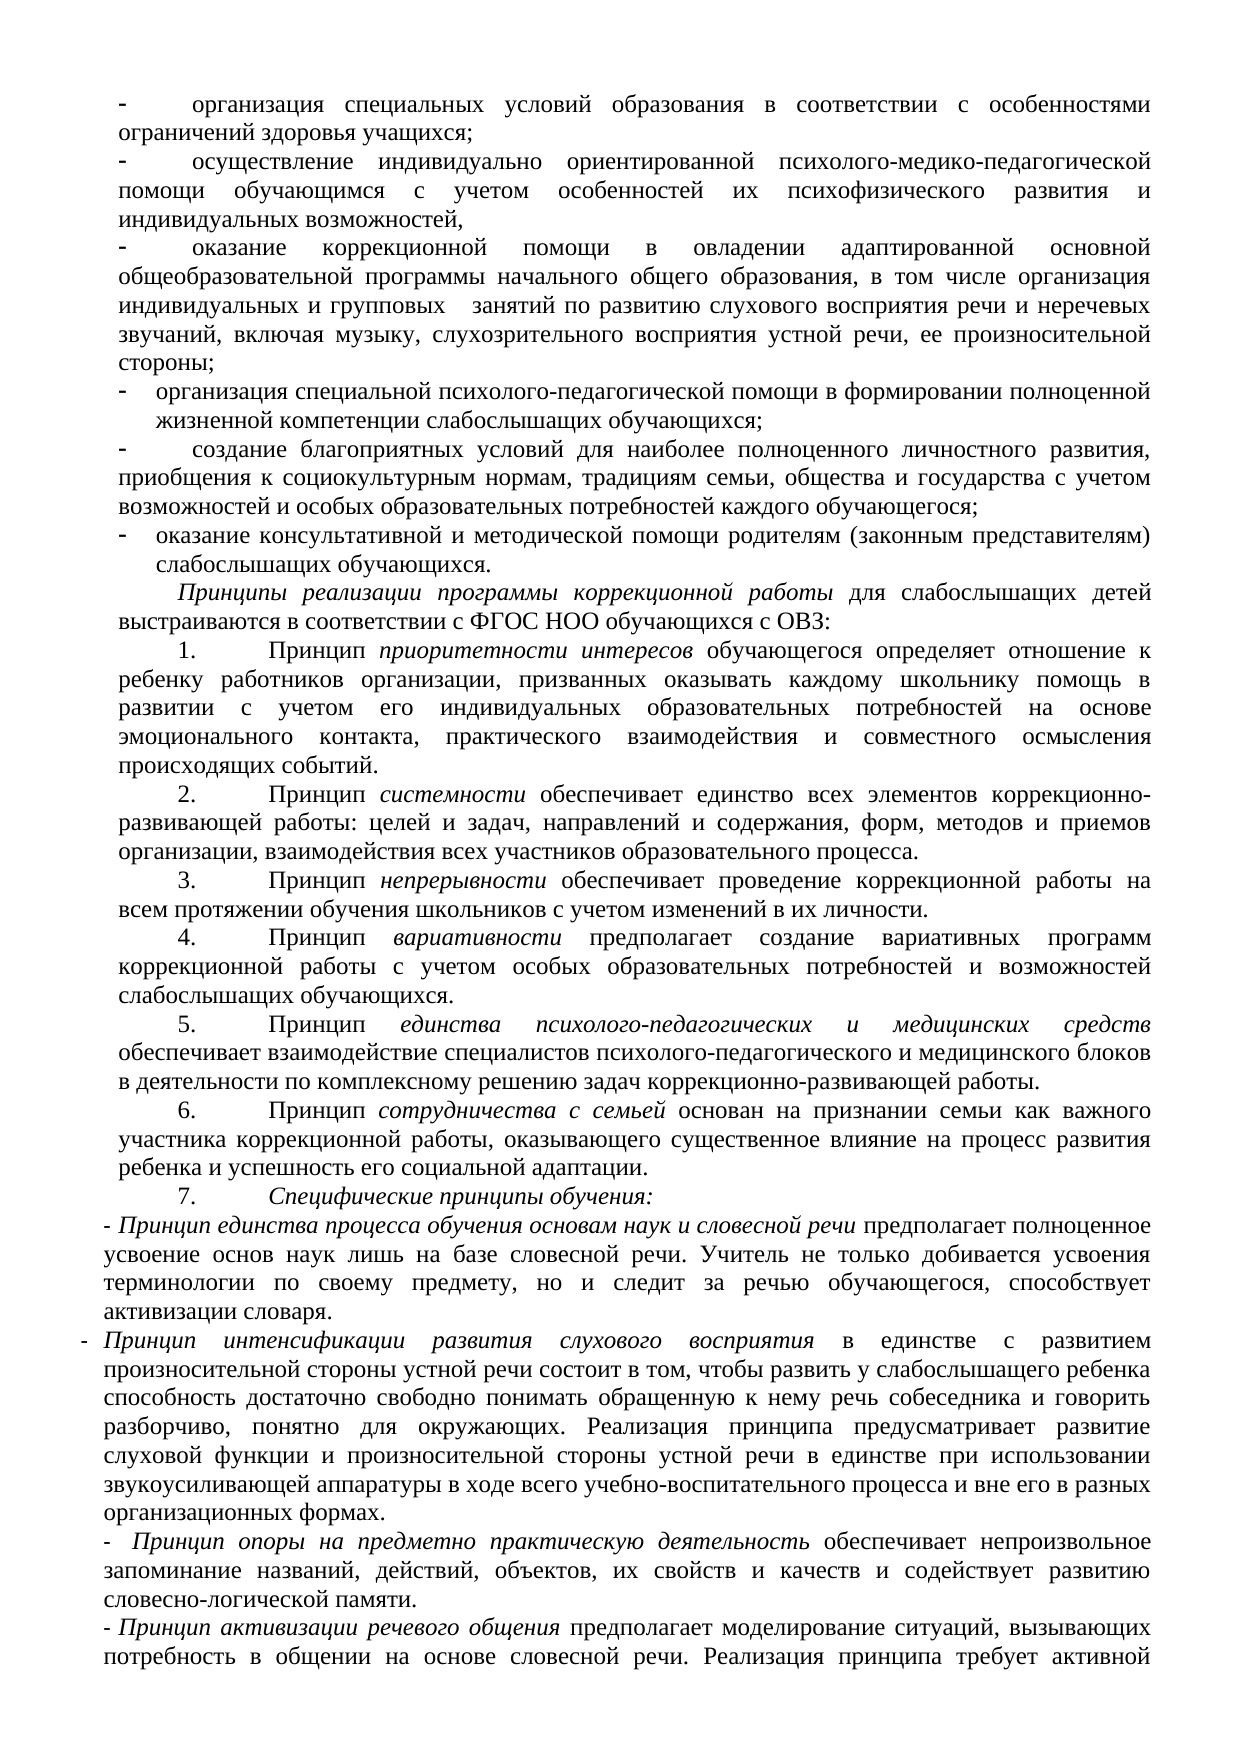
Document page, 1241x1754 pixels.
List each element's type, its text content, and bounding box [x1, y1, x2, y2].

list Принцип сотрудничества с семьей основан на признании семьи как важного участника коррекционной работы, оказывающего существенное влияние на процесс развития ребенка и успешность его социальной адаптации. [118, 1095, 1152, 1181]
text Принципы реализации программы коррекционной работы для слабослышащих детей выстраиваются в соответствии с ФГОС НОО обучающихся с ОВЗ: [118, 577, 1152, 635]
list Специфические принципы обучения: [118, 1181, 1152, 1210]
list Принцип единства психолого-педагогических и медицинских средств обеспечивает взаимодействие специалистов психолого-педагогического и медицинского блоков в деятельности по комплексному решению задач коррекционно-развивающей работы. [118, 1009, 1152, 1095]
list Принцип приоритетности интересов обучающегося определяет отношение к ребенку работников организации, призванных оказывать каждому школьнику помощь в развитии с учетом его индивидуальных образовательных потребностей на основе эмоционального контакта, практического взаимодействия и совместного осмысления происходящих событий. [118, 635, 1152, 779]
list оказание коррекционной помощи в овладении адаптированной основной общеобразовательной программы начального общего образования, в том числе организация индивидуальных и групповых занятий по развитию слухового восприятия речи и неречевых звучаний, включая музыку, слухозрительного восприятия устной речи, ее произносительной стороны; [118, 232, 1152, 376]
list Принцип интенсификации развития слухового восприятия в единстве с развитием произносительной стороны устной речи состоит в том, чтобы развить у слабослышащего ребенка способность достаточно свободно понимать обращенную к нему речь собеседника и говорить разборчиво, понятно для окружающих. Реализация принципа предусматривает развитие слуховой функции и произносительной стороны устной речи в единстве при использовании звукоусиливающей аппаратуры в ходе всего учебно-воспитательного процесса и вне его в разных организационных формах. [81, 1325, 1152, 1526]
list Принцип непрерывности обеспечивает проведение коррекционной работы на всем протяжении обучения школьников с учетом изменений в их личности. [118, 865, 1152, 922]
list Принцип единства процесса обучения основам наук и словесной речи предполагает полноценное усвоение основ наук лишь на базе словесной речи. Учитель не только добивается усвоения терминологии по своему предмету, но и следит за речью обучающегося, способствует активизации словаря. [103, 1210, 1152, 1325]
list организация специальных условий образования в соответствии с особенностями ограничений здоровья учащихся; [118, 89, 1152, 146]
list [103, 1612, 1152, 1670]
list Принцип опоры на предметно практическую деятельность обеспечивает непроизвольное запоминание названий, действий, объектов, их свойств и качеств и содействует развитию словесно-логической памяти. [103, 1526, 1152, 1612]
list осуществление индивидуально ориентированной психолого-медико-педагогической помощи обучающимся с учетом особенностей их психофизического развития и индивидуальных возможностей, [118, 146, 1152, 232]
list оказание консультативной и методической помощи родителям (законным представителям) слабослышащих обучающихся. [118, 520, 1152, 577]
list Принцип вариативности предполагает создание вариативных программ коррекционной работы с учетом особых образовательных потребностей и возможностей слабослышащих обучающихся. [118, 922, 1152, 1009]
list создание благоприятных условий для наиболее полноценного личностного развития, приобщения к социокультурным нормам, традициям семьи, общества и государства с учетом возможностей и особых образовательных потребностей каждого обучающегося; [118, 434, 1152, 520]
list Принцип системности обеспечивает единство всех элементов коррекционно-развивающей работы: целей и задач, направлений и содержания, форм, методов и приемов организации, взаимодействия всех участников образовательного процесса. [118, 779, 1152, 865]
list организация специальной психолого-педагогической помощи в формировании полноценной жизненной компетенции слабослышащих обучающихся; [118, 376, 1152, 434]
